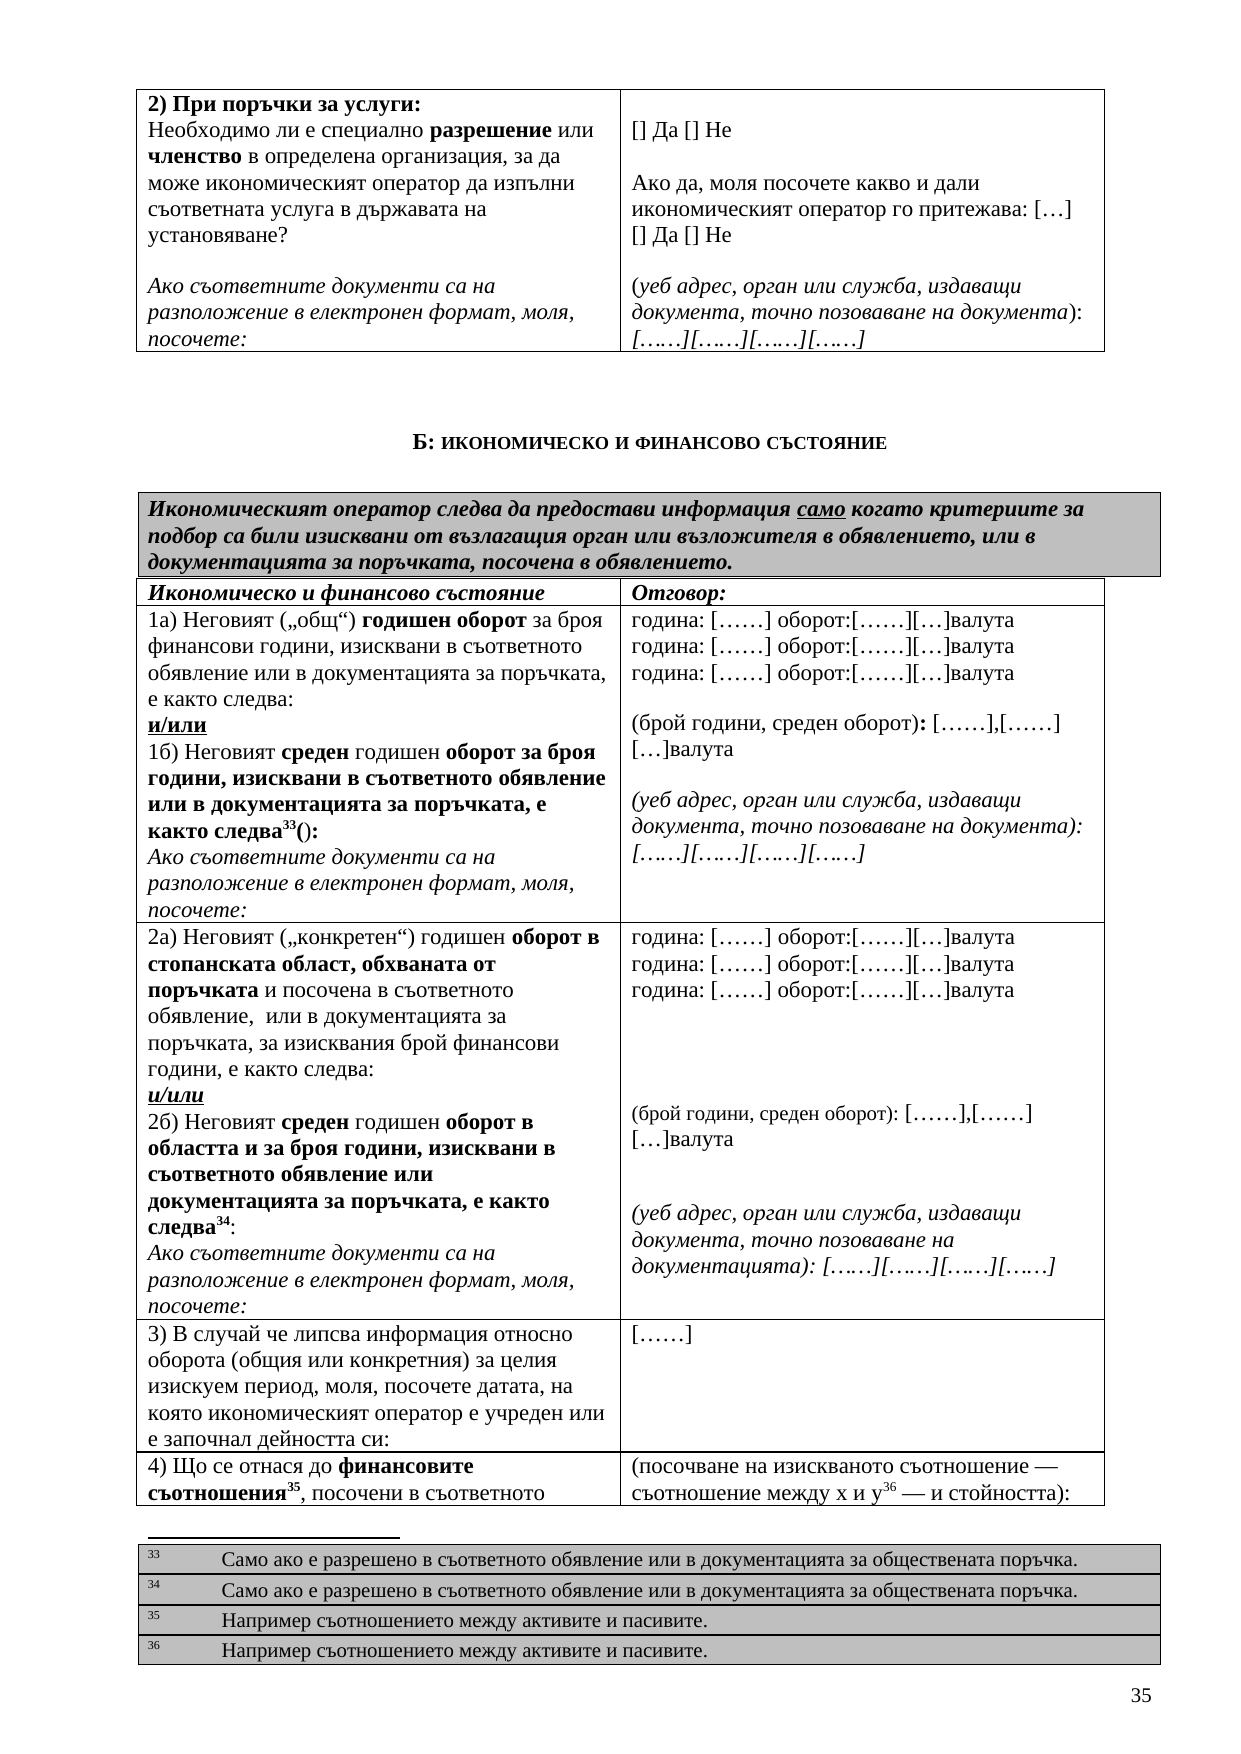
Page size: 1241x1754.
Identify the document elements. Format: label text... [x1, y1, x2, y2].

table_cell 2) При поръчки за услуги: Необходимо ли е специално разрешение или членство в определена организация, за да може икономическият оператор да изпълни съответната услуга в държавата на установяване? Ако съответните документи са на разположение в електронен формат, моля, посочете: [137, 90, 620, 351]
table_cell [……] [621, 1320, 1104, 1451]
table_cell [137, 1453, 620, 1505]
table_header Отговор: [621, 579, 1104, 605]
table_cell 2а) Неговият („конкретен“) годишен оборот в стопанската област, обхваната от поръчката и посочена в съответното обявление, или в документацията за поръчката, за изисквания брой финансови години, е както следва: и/или 2б) Неговият среден годишен оборот в областта и за броя години, изисквани в съответното обявление или документацията за поръчката, е както следва: Ако съответните документи са на разположение в електронен формат, моля, посочете: [137, 923, 620, 1318]
table_cell година: [……] оборот:[……][…]валута година: [……] оборот:[……][…]валута година: [……] оборот:[……][…]валута (брой години, среден оборот): [……],[……][…]валута (уеб адрес, орган или служба, издаващи документа, точно позоваване на документацията): [……][……][……][……] [621, 923, 1104, 1318]
title Б: икономическо и финансово състояние [148, 428, 1152, 455]
table_cell [] Да [] Не Ако да, моля посочете какво и дали икономическият оператор го притежава: […] [] Да [] Не (уеб адрес, орган или служба, издаващи документа, точно позоваване на документа): [……][……][……][……] [621, 90, 1104, 351]
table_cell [621, 1453, 1104, 1505]
table_cell 1а) Неговият („общ“) годишен оборот за броя финансови години, изисквани в съответното обявление или в документацията за поръчката, е както следва: и/или 1б) Неговият среден годишен оборот за броя години, изисквани в съответното обявление или в документацията за поръчката, е както следва(): Ако съответните документи са на разположение в електронен формат, моля, посочете: [137, 606, 620, 922]
table_cell 3) В случай че липсва информация относно оборота (общия или конкретния) за целия изискуем период, моля, посочете датата, на която икономическият оператор е учреден или е започнал дейността си: [137, 1320, 620, 1451]
table_cell година: [……] оборот:[……][…]валута година: [……] оборот:[……][…]валута година: [……] оборот:[……][…]валута (брой години, среден оборот): [……],[……][…]валута (уеб адрес, орган или служба, издаващи документа, точно позоваване на документа): [……][……][……][……] [621, 606, 1104, 922]
text Икономическият оператор следва да предостави информация само когато критериите за подбор са били изисквани от възлагащия орган или възложителя в обявлението, или в документацията за поръчката, посочена в обявлението. [139, 493, 1160, 576]
table_header Икономическо и финансово състояние [137, 579, 620, 605]
